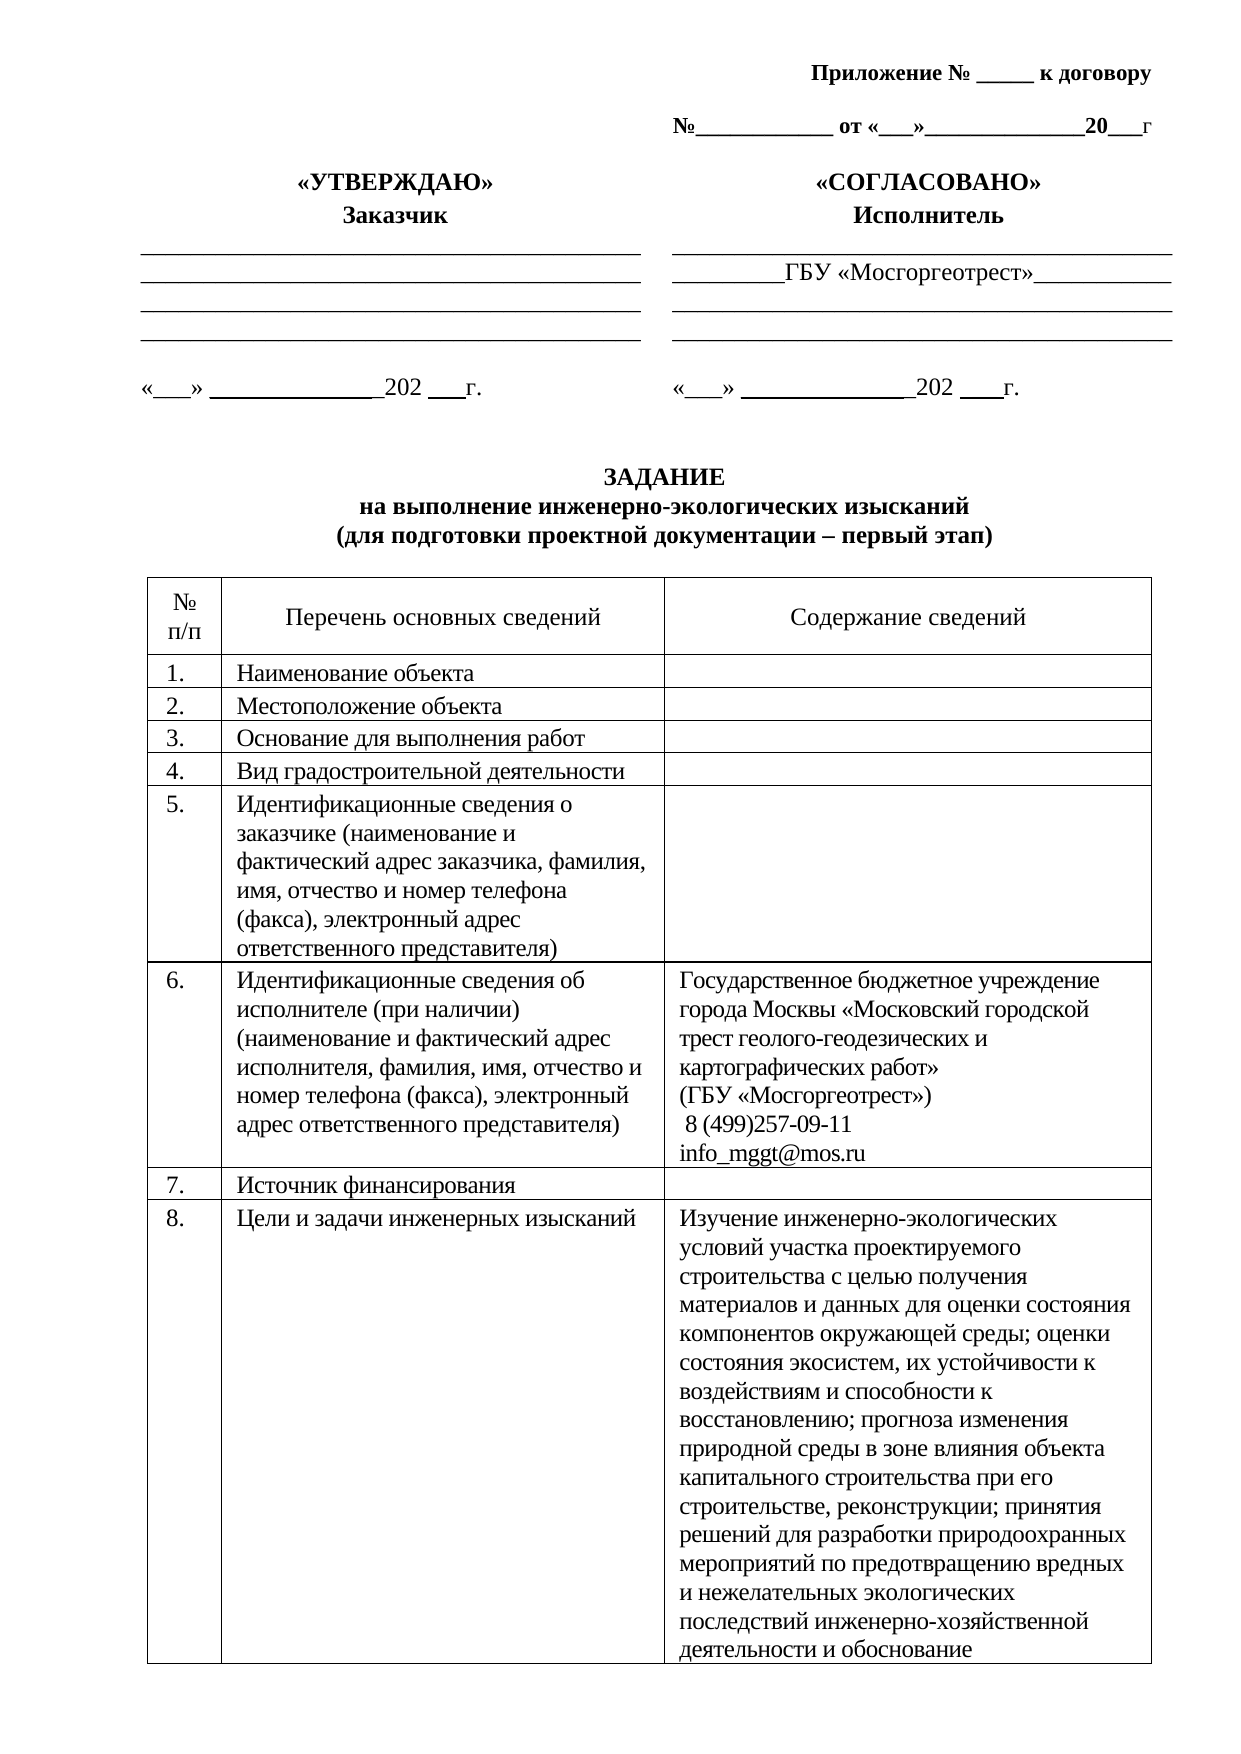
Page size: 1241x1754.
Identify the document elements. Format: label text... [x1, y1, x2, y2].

text на выполнение инженерно-экологических изысканий [177, 491, 1152, 520]
table_cell [665, 655, 1151, 687]
text Приложение № _____ к договору [177, 59, 1152, 85]
table_cell Идентификационные сведения об исполнителе (при наличии) (наименование и фактический адрес исполнителя, фамилия, имя, отчество и номер телефона (факса), электронный адрес ответственного представителя) [222, 963, 664, 1167]
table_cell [222, 1200, 664, 1663]
table_cell [148, 753, 221, 785]
table_cell [148, 655, 221, 687]
text №____________ от «___»______________20___г [177, 112, 1152, 138]
table_header Содержание сведений [665, 578, 1151, 654]
table_cell Местоположение объекта [222, 688, 664, 719]
table_cell [148, 1200, 221, 1663]
table_cell [148, 963, 221, 1167]
table_cell [148, 786, 221, 961]
table_cell [665, 786, 1151, 961]
table_cell Вид градостроительной деятельности [222, 753, 664, 785]
table_header № п/п [148, 578, 221, 654]
table_cell Идентификационные сведения о заказчике (наименование и фактический адрес заказчика, фамилия, имя, отчество и номер телефона (факса), электронный адрес ответственного представителя) [222, 786, 664, 961]
table_header «СОГЛАСОВАНО» Исполнитель ________________________________________ _________ГБУ «Мосгоргеотрест»___________ ________________________________________ ________________________________________ «___» ______________202 __ г. [661, 167, 1196, 462]
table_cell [665, 1200, 1151, 1663]
table_cell Наименование объекта [222, 655, 664, 687]
text (для подготовки проектной документации – первый этап) [177, 520, 1152, 548]
table_cell [665, 753, 1151, 785]
table_cell [665, 721, 1151, 752]
table_header «УТВЕРЖДАЮ» Заказчик ________________________________________ ________________________________________ ________________________________________ ________________________________________ «___» ______________202 __г. [129, 167, 661, 462]
table_cell Основание для выполнения работ [222, 721, 664, 752]
table_cell [665, 688, 1151, 719]
table_cell [148, 688, 221, 719]
table_cell [148, 721, 221, 752]
table_cell Государственное бюджетное учреждение города Москвы «Московский городской трест геолого-геодезических и картографических работ» (ГБУ «Мосгоргеотрест») 8 (499)257-09-11 info_mggt@mos.ru [665, 963, 1151, 1167]
table_cell [148, 1168, 221, 1199]
table_header Перечень основных сведений [222, 578, 664, 654]
table_cell [665, 1168, 1151, 1199]
table_cell Источник финансирования [222, 1168, 664, 1199]
text ЗАДАНИЕ [177, 462, 1152, 491]
